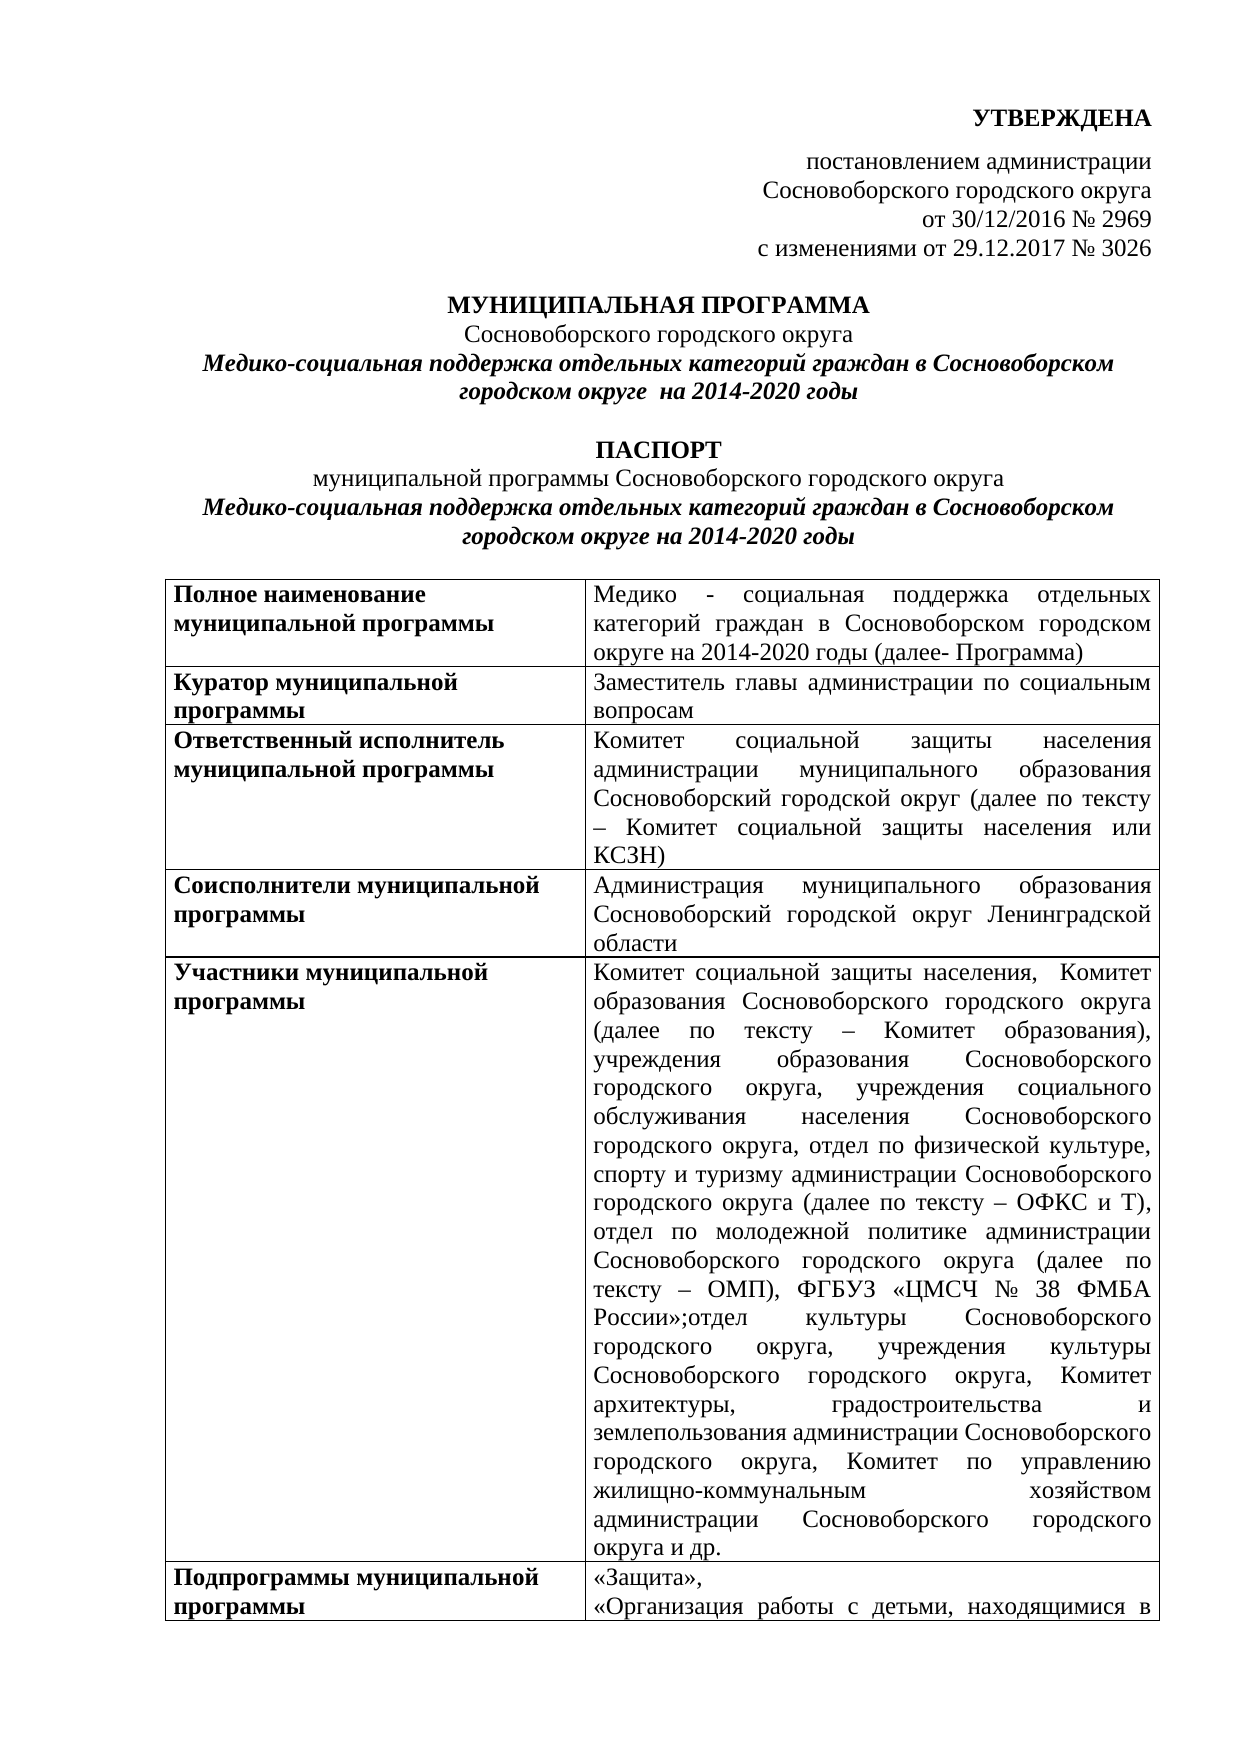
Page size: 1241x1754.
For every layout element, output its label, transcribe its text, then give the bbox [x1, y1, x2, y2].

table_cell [166, 1562, 585, 1620]
table_cell Куратор муниципальной программы [166, 667, 585, 724]
table_cell Ответственный исполнитель муниципальной программы [166, 725, 585, 869]
text Сосновоборского городского округа [691, 175, 1152, 204]
text муниципальной программы Сосновоборского городского округа [165, 463, 1152, 492]
table_cell Комитет социальной защиты населения администрации муниципального образования Сосновоборский городской округ (далее по тексту – Комитет социальной защиты населения или КСЗН) [586, 725, 1159, 869]
text с изменениями от 29.12.2017 № 3026 [691, 233, 1152, 261]
text Медико-социальная поддержка отдельных категорий граждан в Сосновоборском городском округе на 2014-2020 годы [165, 492, 1152, 550]
text от 30/12/2016 № 2969 [691, 204, 1152, 233]
text утвержденА [691, 103, 1152, 132]
table_header Полное наименование муниципальной программы [166, 580, 585, 666]
text ПАСПОРТ [165, 435, 1152, 463]
table_cell Администрация муниципального образования Сосновоборский городской округ Ленинградской области [586, 870, 1159, 956]
table_header Медико - социальная поддержка отдельных категорий граждан в Сосновоборском городском округе на 2014-2020 годы (далее- Программа) [586, 580, 1159, 666]
table_cell Участники муниципальной программы [166, 958, 585, 1561]
table_cell Комитет социальной защиты населения, Комитет образования Сосновоборского городского округа (далее по тексту – Комитет образования), учреждения образования Сосновоборского городского округа, учреждения социального обслуживания населения Сосновоборского городского округа, отдел по физической культуре, спорту и туризму администрации Сосновоборского городского округа (далее по тексту – ОФКС и Т), отдел по молодежной политике администрации Сосновоборского городского округа (далее по тексту – ОМП), ФГБУЗ «ЦМСЧ № 38 ФМБА России»;отдел культуры Сосновоборского городского округа, учреждения культуры Сосновоборского городского округа, Комитет архитектуры, градостроительства и землепользования администрации Сосновоборского городского округа, Комитет по управлению жилищно-коммунальным хозяйством администрации Сосновоборского городского округа и др. [586, 958, 1159, 1561]
text Медико-социальная поддержка отдельных категорий граждан в Сосновоборском городском округе на 2014-2020 годы [165, 348, 1152, 406]
text Сосновоборского городского округа [165, 319, 1152, 348]
text МУНИЦИПАЛЬНАЯ ПРОГРАММА [165, 290, 1152, 319]
table_cell Соисполнители муниципальной программы [166, 870, 585, 956]
table_cell Заместитель главы администрации по социальным вопросам [586, 667, 1159, 724]
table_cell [586, 1562, 1159, 1620]
text постановлением администрации [691, 146, 1152, 175]
